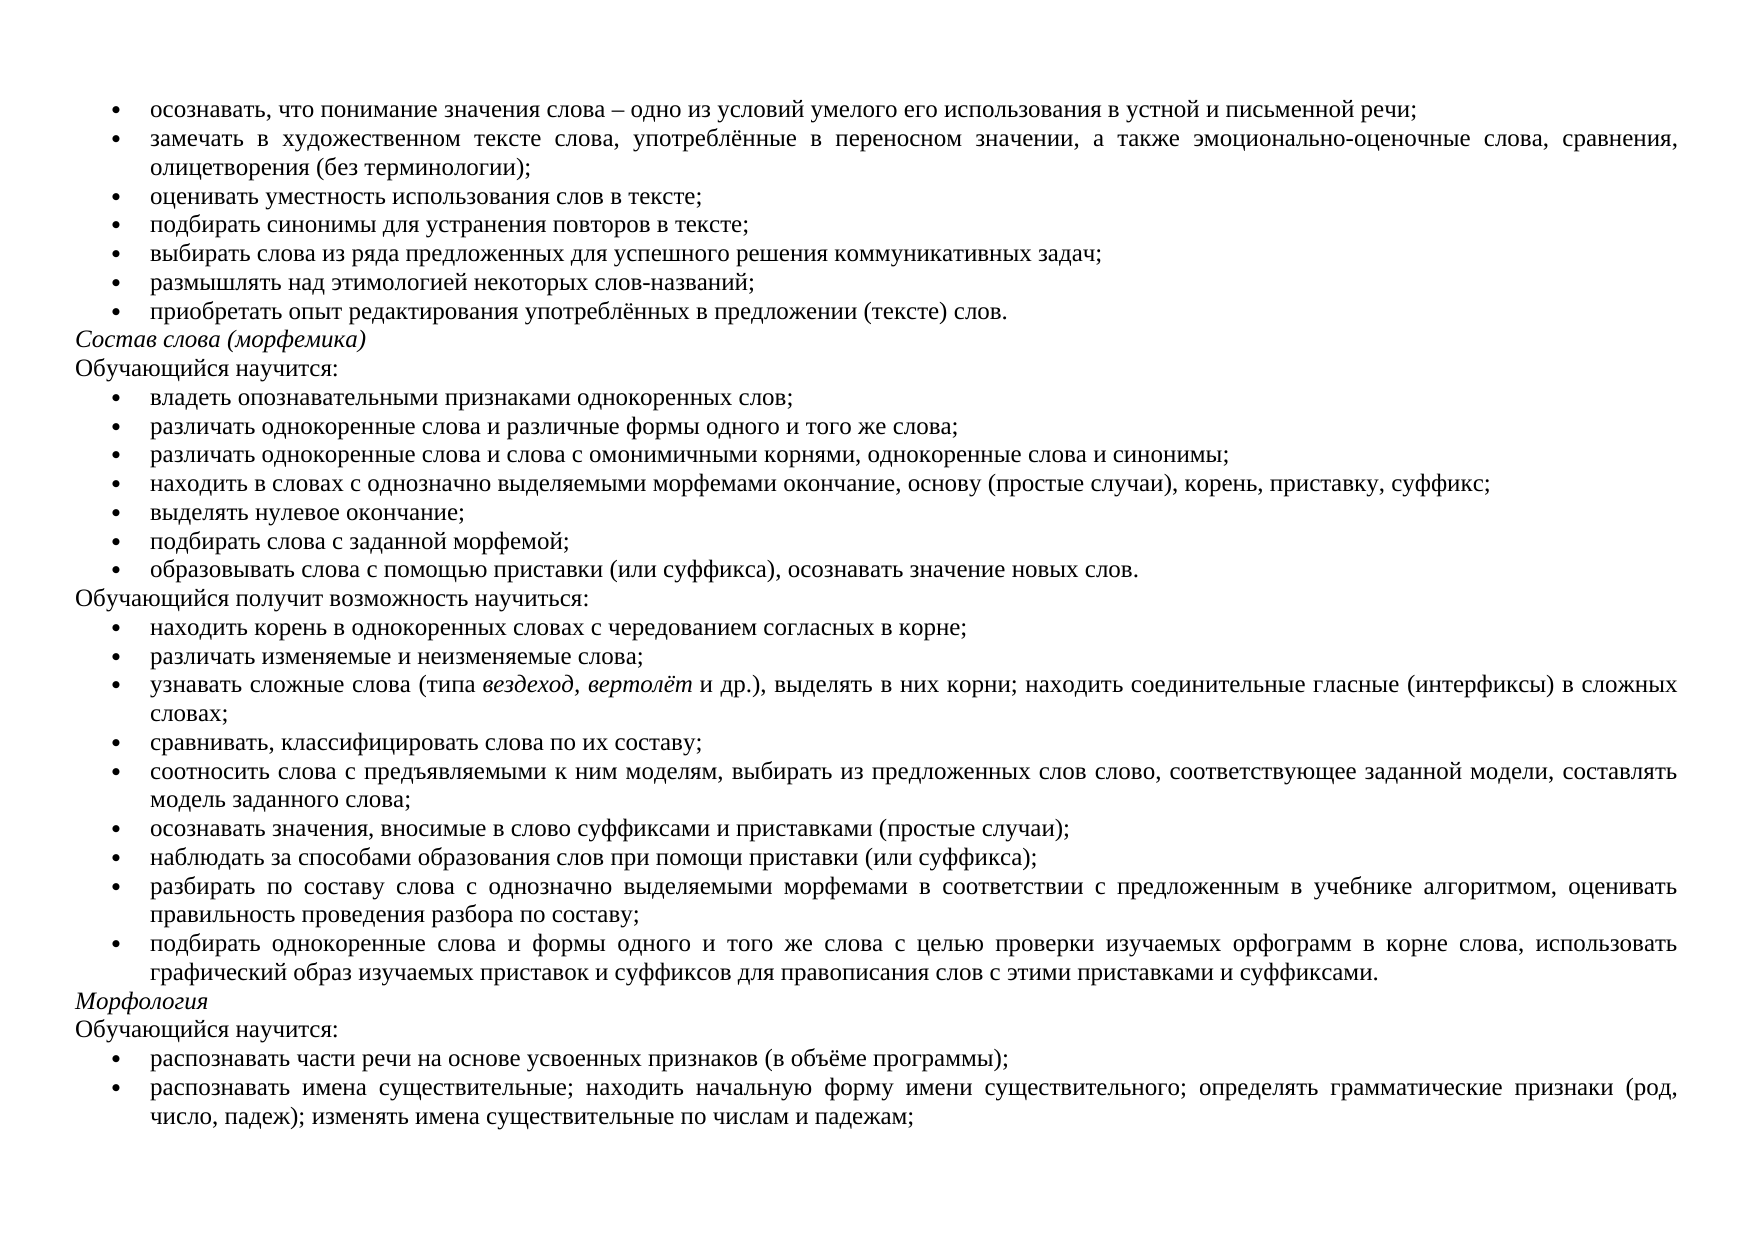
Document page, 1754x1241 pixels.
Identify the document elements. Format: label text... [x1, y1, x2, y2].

list осознавать значения, вносимые в слово суффиксами и приставками (простые случаи); [112, 813, 1679, 842]
text Обучающийся научится: [75, 353, 1679, 382]
list замечать в художественном тексте слова, употреблённые в переносном значении, а также эмоционально-оценочные слова, сравнения, олицетворения (без терминологии); [112, 123, 1679, 181]
list узнавать сложные слова (типа вездеход, вертолёт и др.), выделять в них корни; находить соединительные гласные (интерфиксы) в сложных словах; [112, 669, 1679, 727]
list различать однокоренные слова и слова с омонимичными корнями, однокоренные слова и синонимы; [112, 439, 1679, 468]
list находить корень в однокоренных словах с чередованием согласных в корне; [112, 612, 1679, 641]
list распознавать имена существительные; находить начальную форму имени существительного; определять грамматические признаки (род, число, падеж); изменять имена существительные по числам и падежам; [112, 1072, 1679, 1129]
list находить в словах с однозначно выделяемыми морфемами окончание, основу (простые случаи), корень, приставку, суффикс; [112, 468, 1679, 497]
text Морфология [75, 986, 1679, 1014]
list разбирать по составу слова с однозначно выделяемыми морфемами в соответствии с предложенным в учебнике алгоритмом, оценивать правильность проведения разбора по составу; [112, 871, 1679, 928]
list приобретать опыт редактирования употреблённых в предложении (тексте) слов. [112, 296, 1679, 324]
list оценивать уместность использования слов в тексте; [112, 181, 1679, 209]
list сравнивать, классифицировать слова по их составу; [112, 727, 1679, 756]
list различать изменяемые и неизменяемые слова; [112, 641, 1679, 669]
list размышлять над этимологией некоторых слов-названий; [112, 267, 1679, 296]
list распознавать части речи на основе усвоенных признаков (в объёме программы); [112, 1043, 1679, 1072]
text Обучающийся получит возможность научиться: [75, 583, 1679, 612]
list соотносить слова с предъявляемыми к ним моделям, выбирать из предложенных слов слово, соответствующее заданной модели, составлять модель заданного слова; [112, 756, 1679, 813]
text Обучающийся научится: [75, 1014, 1679, 1043]
list различать однокоренные слова и различные формы одного и того же слова; [112, 411, 1679, 439]
list подбирать синонимы для устранения повторов в тексте; [112, 209, 1679, 238]
list выделять нулевое окончание; [112, 497, 1679, 526]
list подбирать однокоренные слова и формы одного и того же слова с целью проверки изучаемых орфограмм в корне слова, использовать графический образ изучаемых приставок и суффиксов для правописания слов с этими приставками и суффиксами. [112, 928, 1679, 986]
list владеть опознавательными признаками однокоренных слов; [112, 382, 1679, 411]
text Состав слова (морфемика) [75, 324, 1679, 353]
list выбирать слова из ряда предложенных для успешного решения коммуникативных задач; [112, 238, 1679, 267]
list осознавать, что понимание значения слова – одно из условий умелого его использования в устной и письменной речи; [112, 94, 1679, 123]
list образовывать слова с помощью приставки (или суффикса), осознавать значение новых слов. [112, 554, 1679, 583]
list подбирать слова с заданной морфемой; [112, 526, 1679, 554]
list наблюдать за способами образования слов при помощи приставки (или суффикса); [112, 842, 1679, 871]
